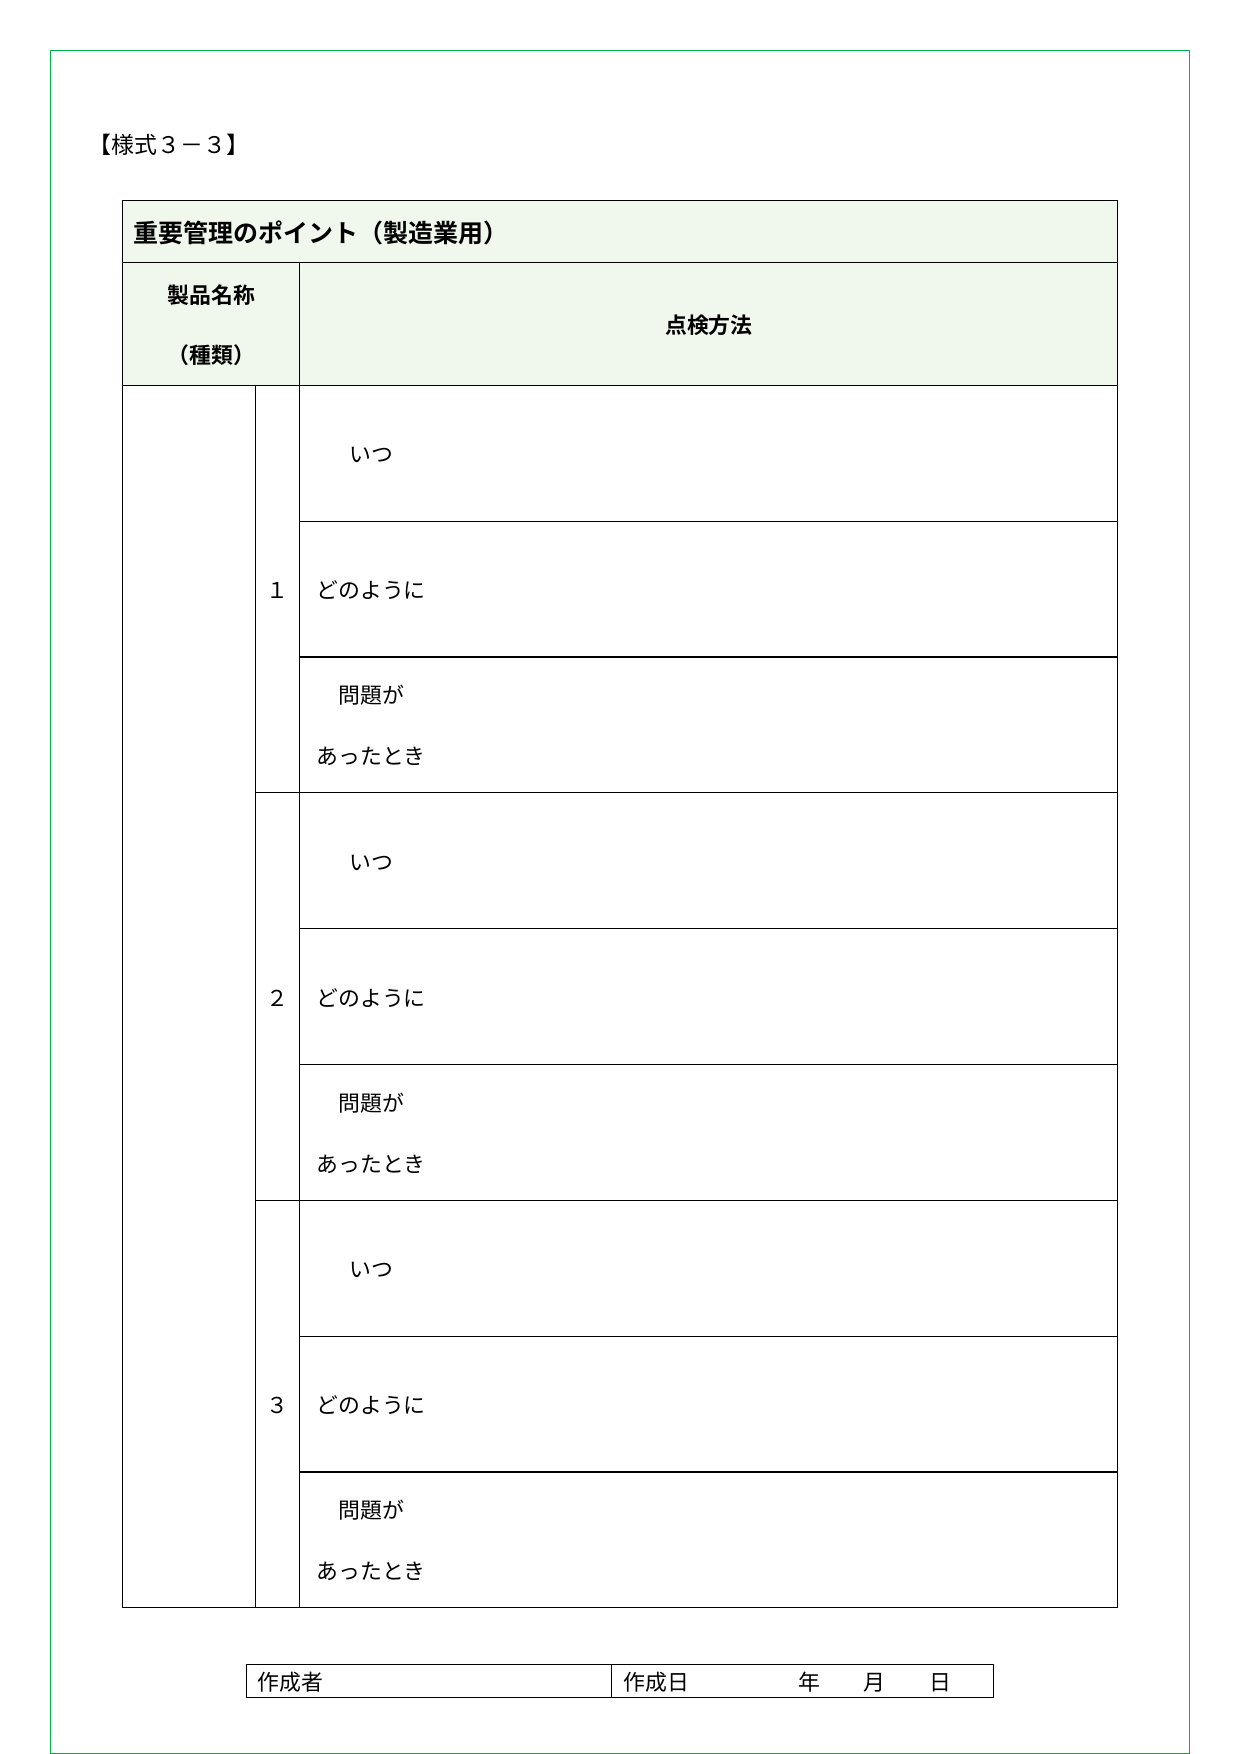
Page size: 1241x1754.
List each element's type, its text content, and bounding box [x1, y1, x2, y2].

table_cell どのように [300, 1337, 442, 1471]
table_cell ２ [256, 793, 299, 1200]
table_cell いつ [300, 1201, 442, 1336]
table_cell [442, 1201, 1117, 1336]
table_cell 問題が あったとき [300, 658, 442, 792]
table_header 作成日 年 月 日 [612, 1665, 993, 1697]
table_cell いつ [300, 793, 442, 928]
table_cell 問題が あったとき [300, 1065, 442, 1200]
table_cell 問題が あったとき [300, 1473, 442, 1607]
table_header 重要管理のポイント（製造業用） [123, 201, 1117, 262]
table_cell どのように [300, 929, 442, 1064]
table_cell [442, 522, 1117, 656]
table_cell [442, 1065, 1117, 1200]
table_cell [442, 1337, 1117, 1471]
table_cell どのように [300, 522, 442, 656]
table_cell １ [256, 386, 299, 792]
table_cell いつ [300, 386, 442, 521]
table_header 作成者 [247, 1665, 611, 1697]
table_cell [442, 658, 1117, 792]
table_cell [442, 386, 1117, 521]
table_cell [442, 1473, 1117, 1607]
table_cell [123, 386, 255, 1607]
table_cell ３ [256, 1201, 299, 1607]
table_cell 製品名称 （種類） [123, 263, 299, 385]
table_cell [442, 929, 1117, 1064]
text 【様式３－３】 [89, 113, 1152, 174]
table_cell [442, 793, 1117, 928]
table_cell 点検方法 [300, 263, 1117, 385]
